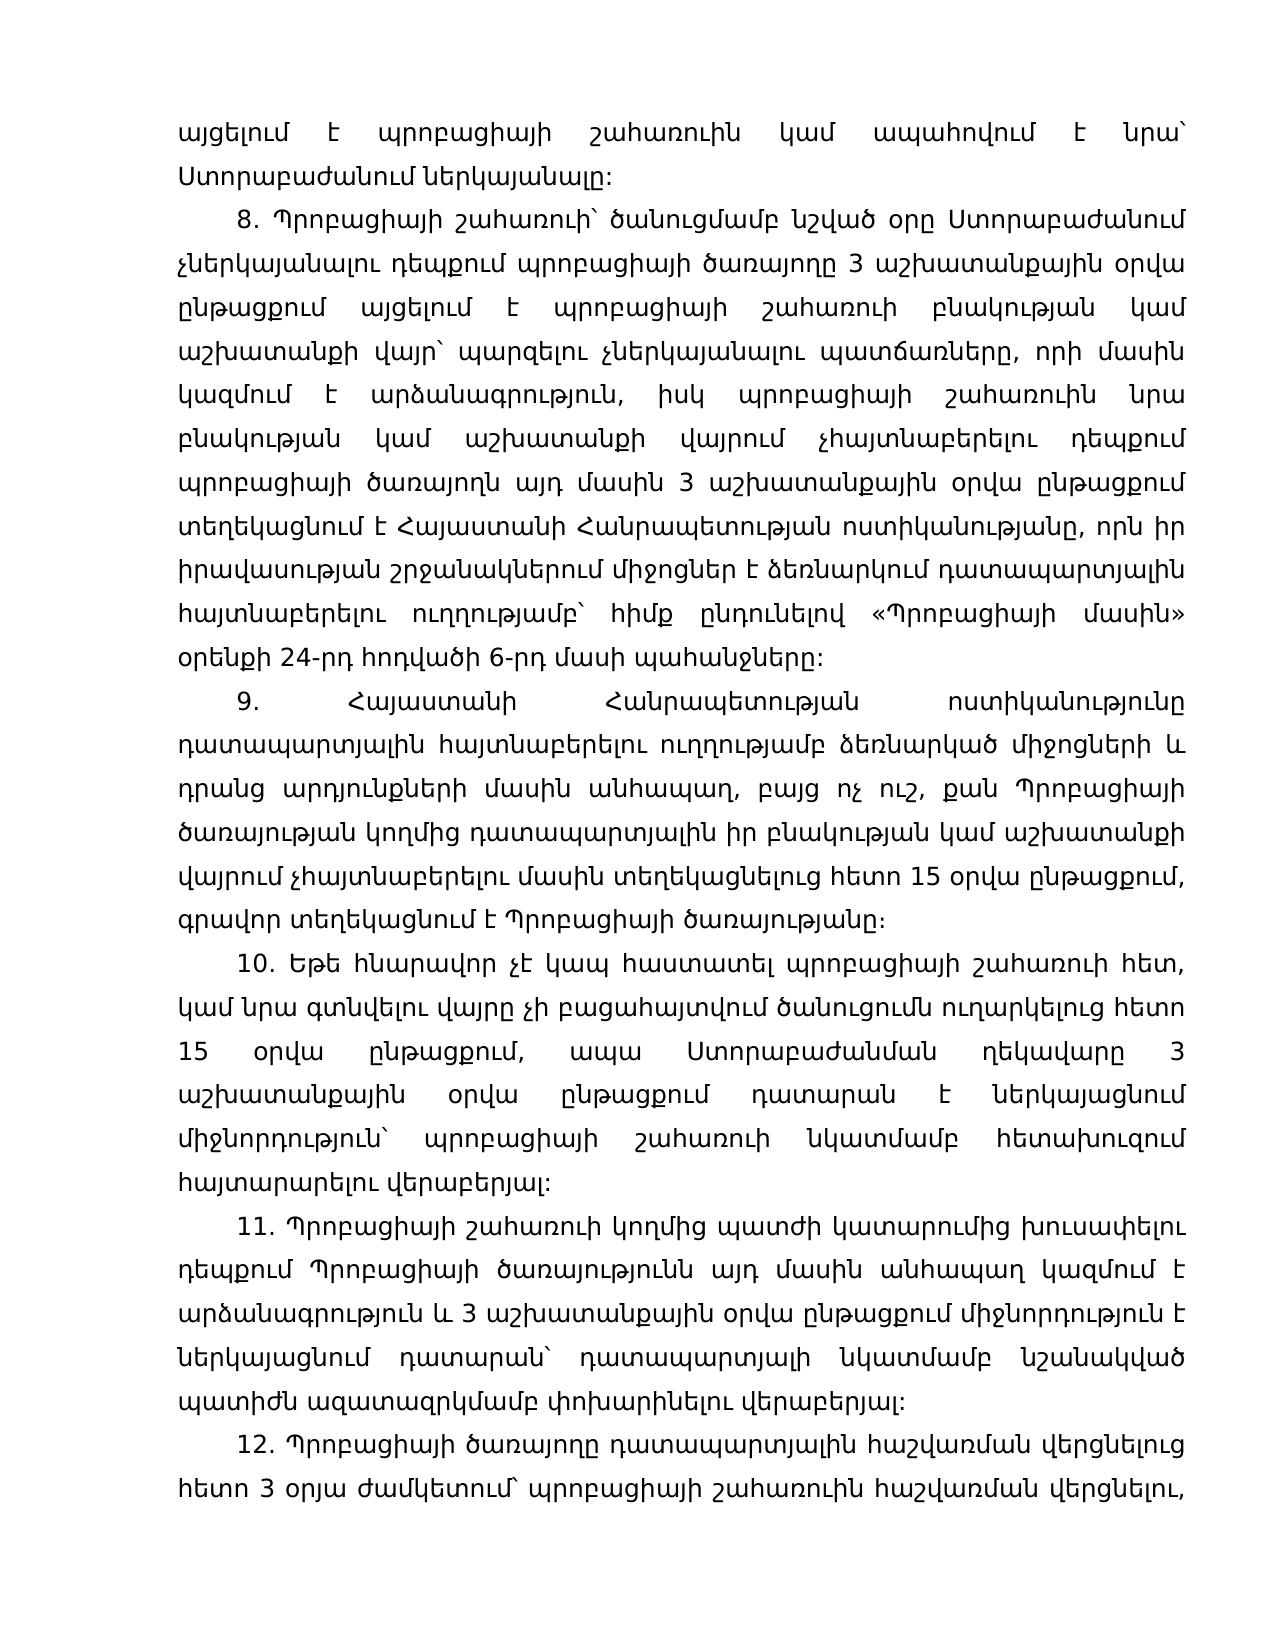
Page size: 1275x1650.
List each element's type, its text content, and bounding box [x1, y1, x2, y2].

text 8. Պրոբացիայի շահառուի՝ ծանուցմամբ նշված օրը Ստորաբաժանում չներկայանալու դեպքում պրոբացիայի ծառայողը 3 աշխատանքային օրվա ընթացքում այցելում է պրոբացիայի շահառուի բնակության կամ աշխատանքի վայր՝ պարզելու չներկայանալու պատճառները, որի մասին կազմում է արձանագրություն, իսկ պրոբացիայի շահառուին նրա բնակության կամ աշխատանքի վայրում չհայտնաբերելու դեպքում պրոբացիայի ծառայողն այդ մասին 3 աշխատանքային օրվա ընթացքում տեղեկացնում է Հայաստանի Հանրապետության ոստիկանությանը, որն իր իրավասության շրջանակներում միջոցներ է ձեռնարկում դատապարտյալին հայտնաբերելու ուղղությամբ՝ հիմք ընդունելով «Պրոբացիայի մասին» օրենքի 24-րդ հոդվածի 6-րդ մասի պահանջները: [177, 206, 1186, 672]
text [177, 1431, 1186, 1503]
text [177, 118, 1186, 191]
text 10. Եթե հնարավոր չէ կապ հաստատել պրոբացիայի շահառուի հետ, կամ նրա գտնվելու վայրը չի բացահայտվում ծանուցումն ուղարկելուց հետո 15 օրվա ընթացքում, ապա Ստորաբաժանման ղեկավարը 3 աշխատանքային օրվա ընթացքում դատարան է ներկայացնում միջնորդություն՝ պրոբացիայի շահառուի նկատմամբ հետախուզում հայտարարելու վերաբերյալ: [177, 949, 1186, 1197]
text 9. Հայաստանի Հանրապետության ոստիկանությունը դատապարտյալին հայտնաբերելու ուղղությամբ ձեռնարկած միջոցների և դրանց արդյունքների մասին անհապաղ, բայց ոչ ուշ, քան Պրոբացիայի ծառայության կողմից դատապարտյալին իր բնակության կամ աշխատանքի վայրում չհայտնաբերելու մասին տեղեկացնելուց հետո 15 օրվա ընթացքում, գրավոր տեղեկացնում է Պրոբացիայի ծառայությանը։ [177, 687, 1186, 935]
text 11. Պրոբացիայի շահառուի կողմից պատժի կատարումից խուսափելու դեպքում Պրոբացիայի ծառայությունն այդ մասին անհապաղ կազմում է արձանագրություն և 3 աշխատանքային օրվա ընթացքում միջնորդություն է ներկայացնում դատարան՝ դատապարտյալի նկատմամբ նշանակված պատիժն ազատազրկմամբ փոխարինելու վերաբերյալ: [177, 1212, 1186, 1416]
